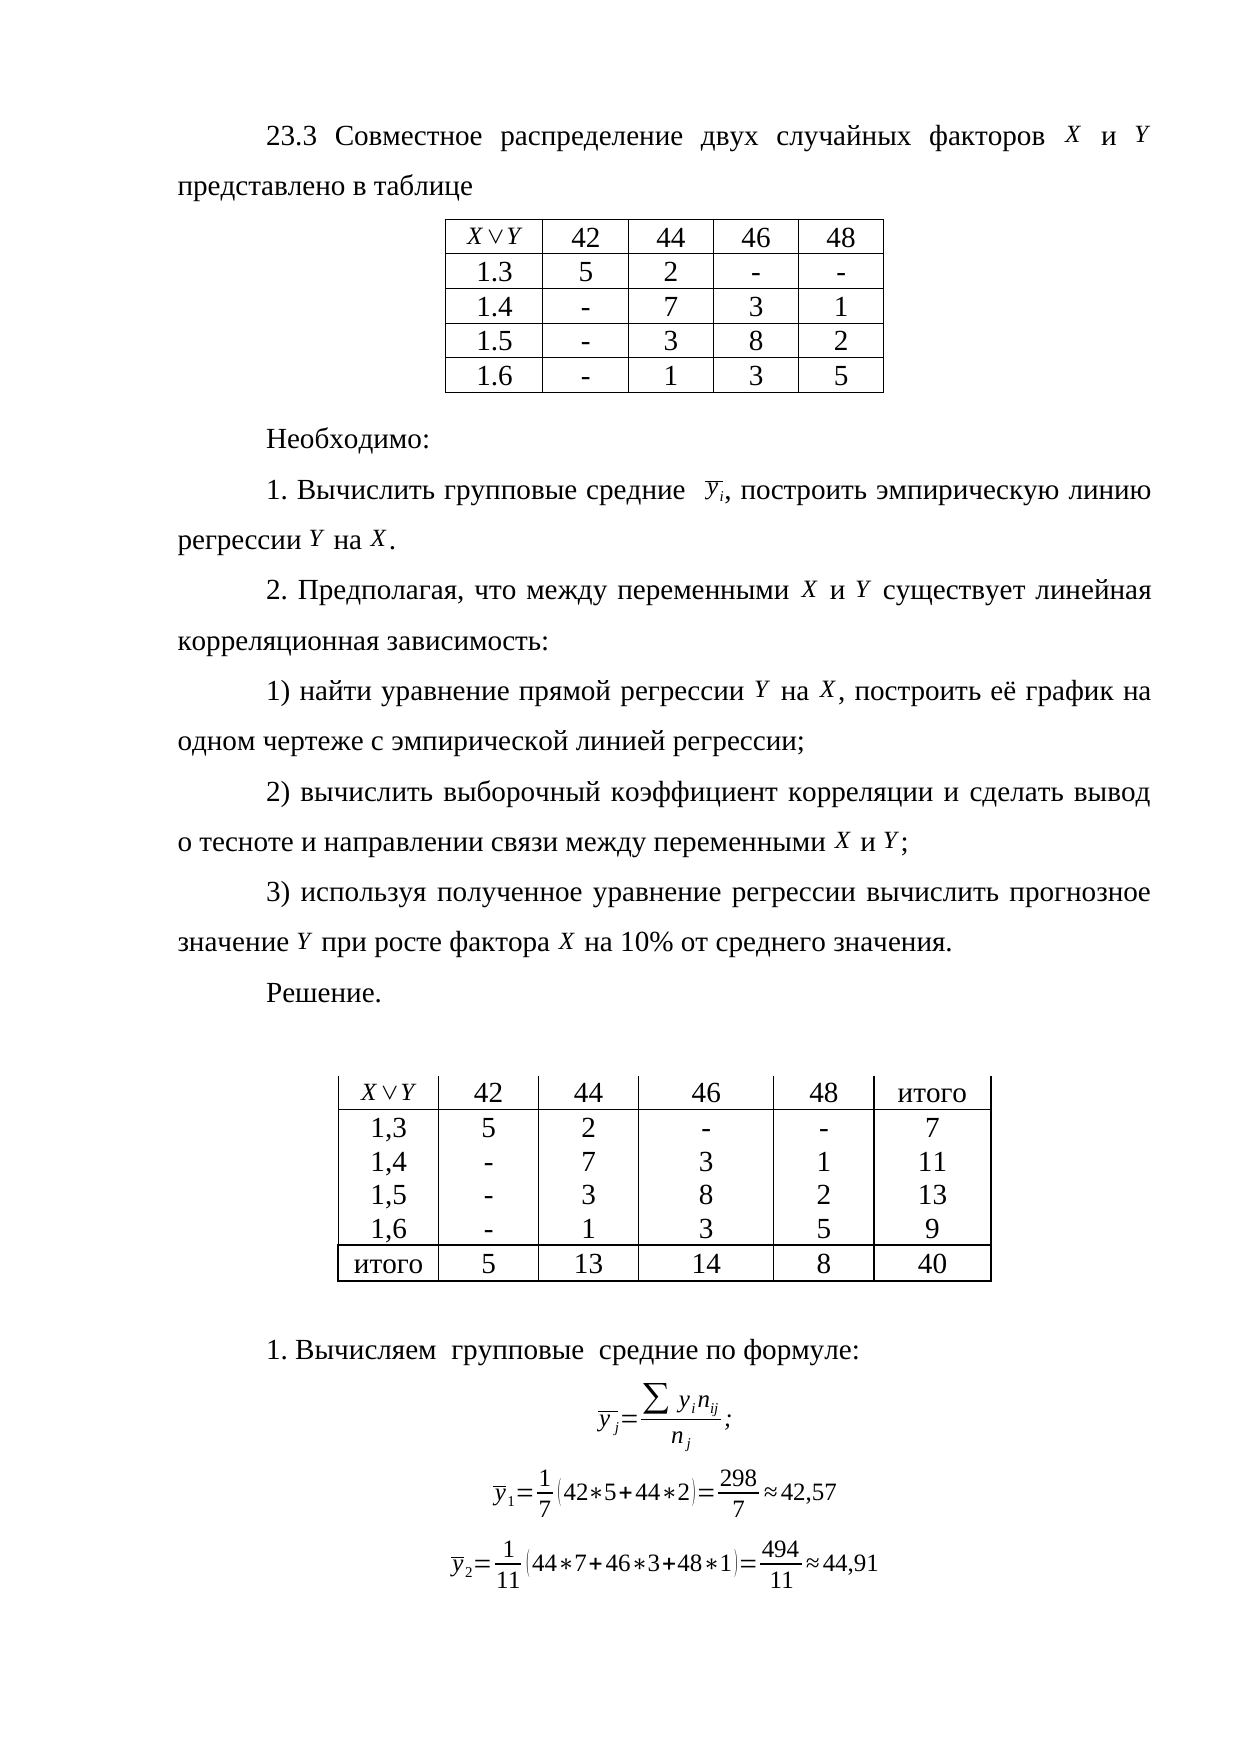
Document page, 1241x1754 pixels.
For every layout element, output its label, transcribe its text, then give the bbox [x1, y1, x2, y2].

table_header 42 [439, 1076, 538, 1109]
table_cell - [439, 1144, 538, 1177]
table_cell 1.3 [446, 254, 542, 288]
table_header [446, 220, 542, 253]
table_cell 1.6 [446, 358, 542, 392]
table_cell - [439, 1211, 538, 1244]
table_cell 1.5 [446, 324, 542, 357]
table_cell 13 [539, 1246, 638, 1280]
table_cell 1,6 [339, 1211, 438, 1244]
table_cell 2 [539, 1110, 638, 1144]
table_cell 14 [639, 1246, 773, 1280]
table_cell 3 [539, 1177, 638, 1211]
table_cell 3 [639, 1144, 773, 1177]
table_header 44 [629, 220, 713, 253]
table_cell - [439, 1177, 538, 1211]
table_cell 9 [875, 1211, 990, 1244]
table_header 42 [543, 220, 628, 253]
table_cell 5 [439, 1246, 538, 1280]
table_cell 5 [799, 358, 883, 392]
table_cell 5 [439, 1110, 538, 1144]
table_cell 1 [774, 1144, 873, 1177]
table_cell - [799, 254, 883, 288]
table_cell 1,5 [339, 1177, 438, 1211]
table_cell - [774, 1110, 873, 1144]
text Необходимо: [177, 421, 1152, 455]
table_header 44 [539, 1076, 638, 1109]
text 2. Предполагая, что между переменными и существует линейная корреляционная зависимость: [177, 572, 1152, 656]
text 3) используя полученное уравнение регрессии вычислить прогнозное значение при росте фактора на 10% от среднего значения. [177, 874, 1152, 958]
table_cell 8 [639, 1177, 773, 1211]
table_cell 3 [629, 324, 713, 357]
table_header 48 [774, 1076, 873, 1109]
table_cell 5 [543, 254, 628, 288]
table_cell - [543, 358, 628, 392]
table_cell 1 [539, 1211, 638, 1244]
table_header [339, 1076, 438, 1109]
table_cell 1,4 [339, 1144, 438, 1177]
table_header итого [875, 1076, 990, 1109]
table_header 48 [799, 220, 883, 253]
table_cell 5 [774, 1211, 873, 1244]
table_cell - [639, 1110, 773, 1144]
list Решение. [177, 975, 1152, 1008]
table_cell 8 [774, 1246, 873, 1280]
table_cell 2 [629, 254, 713, 288]
table_cell 1.4 [446, 289, 542, 322]
table_cell 2 [774, 1177, 873, 1211]
table_cell 7 [875, 1110, 990, 1144]
table_cell 3 [639, 1211, 773, 1244]
table_cell 1 [629, 358, 713, 392]
table_header 46 [714, 220, 798, 253]
text 1. Вычислить групповые средние , построить эмпирическую линию регрессии на . [177, 472, 1152, 556]
text 23.3 Совместное распределение двух случайных факторов и представлено в таблице [177, 118, 1152, 202]
table_header 46 [639, 1076, 773, 1109]
table_cell 40 [875, 1246, 990, 1280]
table_cell 7 [629, 289, 713, 322]
table_cell 13 [875, 1177, 990, 1211]
table_cell - [714, 254, 798, 288]
table_cell 3 [714, 289, 798, 322]
table_cell итого [339, 1246, 438, 1280]
table_cell - [543, 324, 628, 357]
table_cell - [543, 289, 628, 322]
table_cell 2 [799, 324, 883, 357]
table_cell 1 [799, 289, 883, 322]
table_cell 11 [875, 1144, 990, 1177]
table_cell 1,3 [339, 1110, 438, 1144]
text 1. Вычисляем групповые средние по формуле: [177, 1332, 1152, 1366]
table_cell 3 [714, 358, 798, 392]
text 1) найти уравнение прямой регрессии на , построить её график на одном чертеже с эмпирической линией регрессии; [177, 673, 1152, 757]
table_cell 7 [539, 1144, 638, 1177]
table_cell 8 [714, 324, 798, 357]
text 2) вычислить выборочный коэффициент корреляции и сделать вывод о тесноте и направлении связи между переменными и ; [177, 774, 1152, 857]
